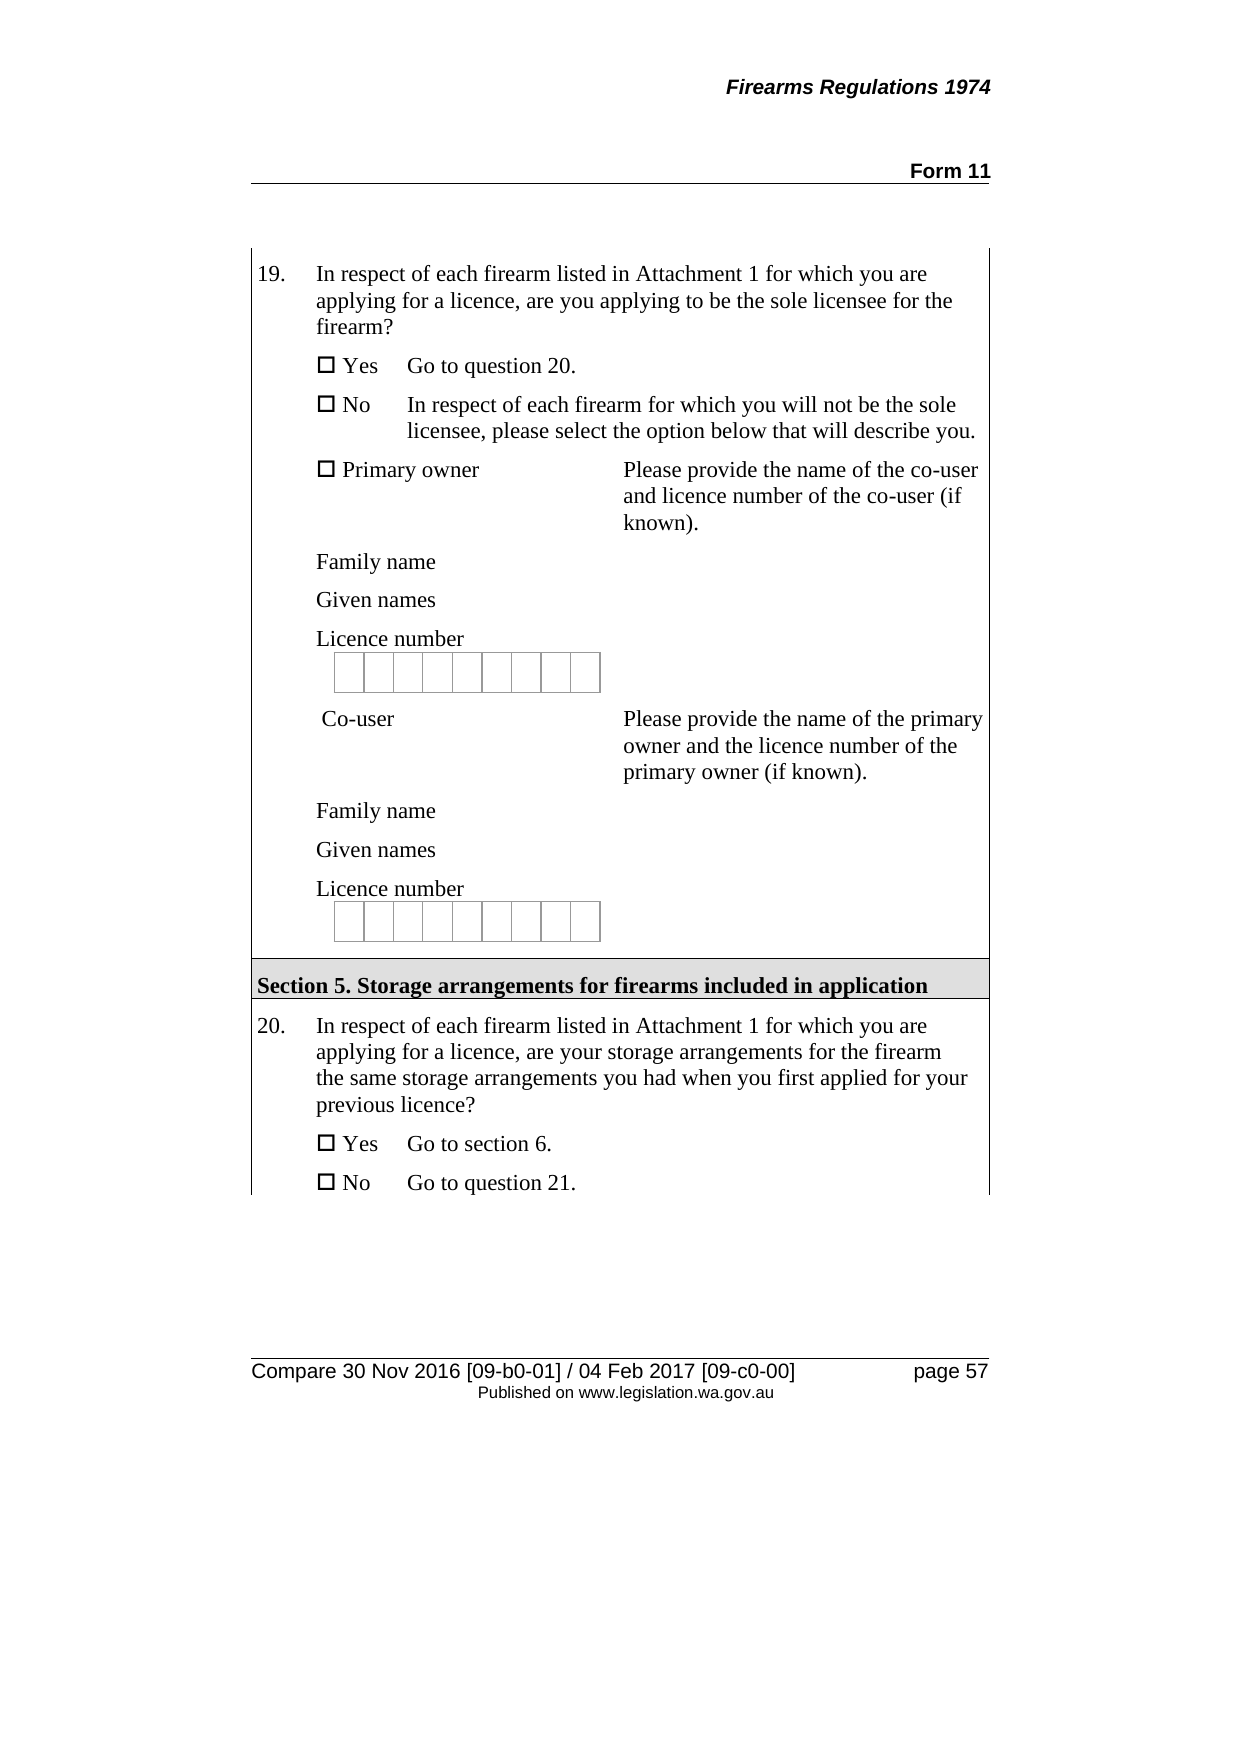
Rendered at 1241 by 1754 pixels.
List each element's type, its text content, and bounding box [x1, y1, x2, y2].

table_cell Family name Given names Licence number [252, 784, 989, 958]
table_cell Please provide the name of the primary owner and the licence number of the primary owner (if known). [617, 693, 989, 784]
table_cell ⁯ Co-user [252, 693, 617, 784]
table_cell 19. In respect of each firearm listed in Attachment 1 for which you are applying for a licence, are you applying to be the sole licensee for the firearm? Yes Go to question 20. No In respect of each firearm for which you will not be the sole licensee, please select the option below that will describe you. [252, 248, 989, 444]
table_cell Section 5. Storage arrangements for firearms included in application [252, 959, 989, 998]
table_cell Please provide the name of the co-user and licence number of the co-user (if known). [617, 444, 989, 535]
table_cell 20. In respect of each firearm listed in Attachment 1 for which you are applying for a licence, are your storage arrangements for the firearm the same storage arrangements you had when you first applied for your previous licence? Yes Go to section 6. No Go to question 21. [252, 999, 989, 1195]
table_cell Family name Given names Licence number [252, 535, 989, 693]
table_cell Primary owner [252, 444, 617, 535]
